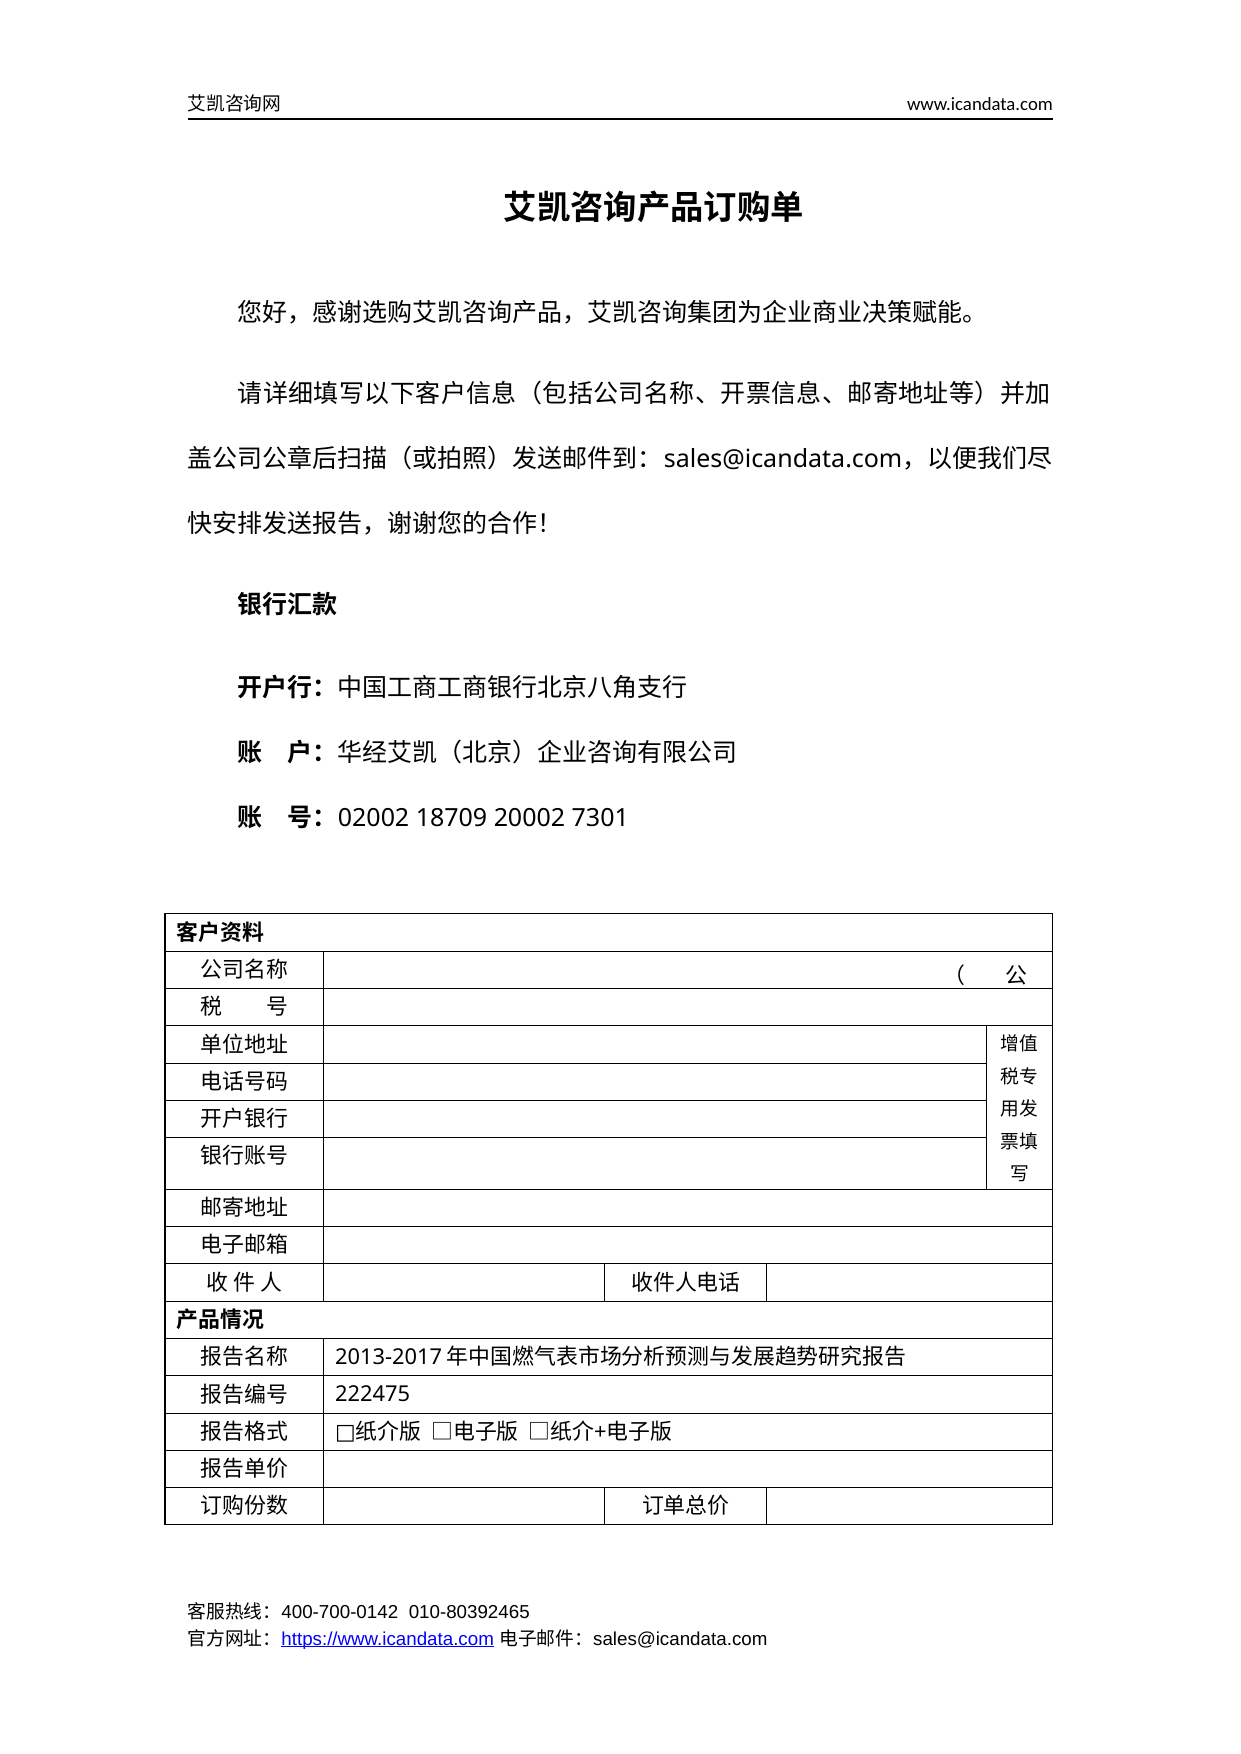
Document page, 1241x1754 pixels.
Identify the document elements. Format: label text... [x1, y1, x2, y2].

table_cell [324, 1138, 986, 1189]
text 艾凯咨询产品订购单 [187, 172, 1053, 237]
table_cell 银行账号 [166, 1138, 323, 1189]
table_cell [324, 1101, 986, 1137]
table_cell [767, 1488, 1052, 1524]
table_header 客户资料 [166, 914, 1052, 951]
table_cell [767, 1264, 1052, 1301]
table_cell 电子邮箱 [166, 1227, 323, 1263]
table_cell 报告名称 [166, 1339, 323, 1375]
text 请详细填写以下客户信息（包括公司名称、开票信息、邮寄地址等）并加盖公司公章后扫描（或拍照）发送邮件到：sales@icandata.com，以便我们尽快安排发送报告，谢谢您的合作！ [187, 359, 1053, 554]
table_cell 收 件 人 [166, 1264, 323, 1301]
table_cell 单位地址 [166, 1026, 323, 1062]
table_cell 电话号码 [166, 1064, 323, 1100]
text 开户行：中国工商工商银行北京八角支行 [187, 653, 1053, 718]
table_cell 订单总价 [605, 1488, 766, 1524]
table_cell 开户银行 [166, 1101, 323, 1137]
table_cell 222475 [324, 1376, 1052, 1412]
table_cell 报告格式 [166, 1414, 323, 1450]
text 账 户：华经艾凯（北京）企业咨询有限公司 [187, 718, 1053, 783]
table_cell 邮寄地址 [166, 1190, 323, 1226]
table_cell [324, 1264, 604, 1301]
table_cell [324, 1026, 986, 1062]
table_cell □纸介版 □电子版 □纸介+电子版 [324, 1414, 1052, 1450]
table_cell 税 号 [166, 989, 323, 1025]
table_cell 产品情况 [166, 1302, 1052, 1338]
table_cell 报告单价 [166, 1451, 323, 1487]
table_cell 报告编号 [166, 1376, 323, 1412]
table_cell [324, 989, 1052, 1025]
text 银行汇款 [187, 570, 1053, 635]
table_cell 2013-2017年中国燃气表市场分析预测与发展趋势研究报告 [324, 1339, 1052, 1375]
text 账 号：02002 18709 20002 7301 [187, 783, 1053, 848]
table_cell [324, 1488, 604, 1524]
table_cell [324, 952, 1052, 988]
table_cell [324, 1190, 1052, 1226]
text 您好，感谢选购艾凯咨询产品，艾凯咨询集团为企业商业决策赋能。 [187, 278, 1053, 343]
table_cell [324, 1451, 1052, 1487]
table_cell 订购份数 [166, 1488, 323, 1524]
table_cell 公司名称 [166, 952, 323, 988]
table_cell 收件人电话 [605, 1264, 766, 1301]
table_cell [324, 1064, 986, 1100]
table_cell [324, 1227, 1052, 1263]
table_cell 增值税专用发票填写 [987, 1026, 1052, 1189]
